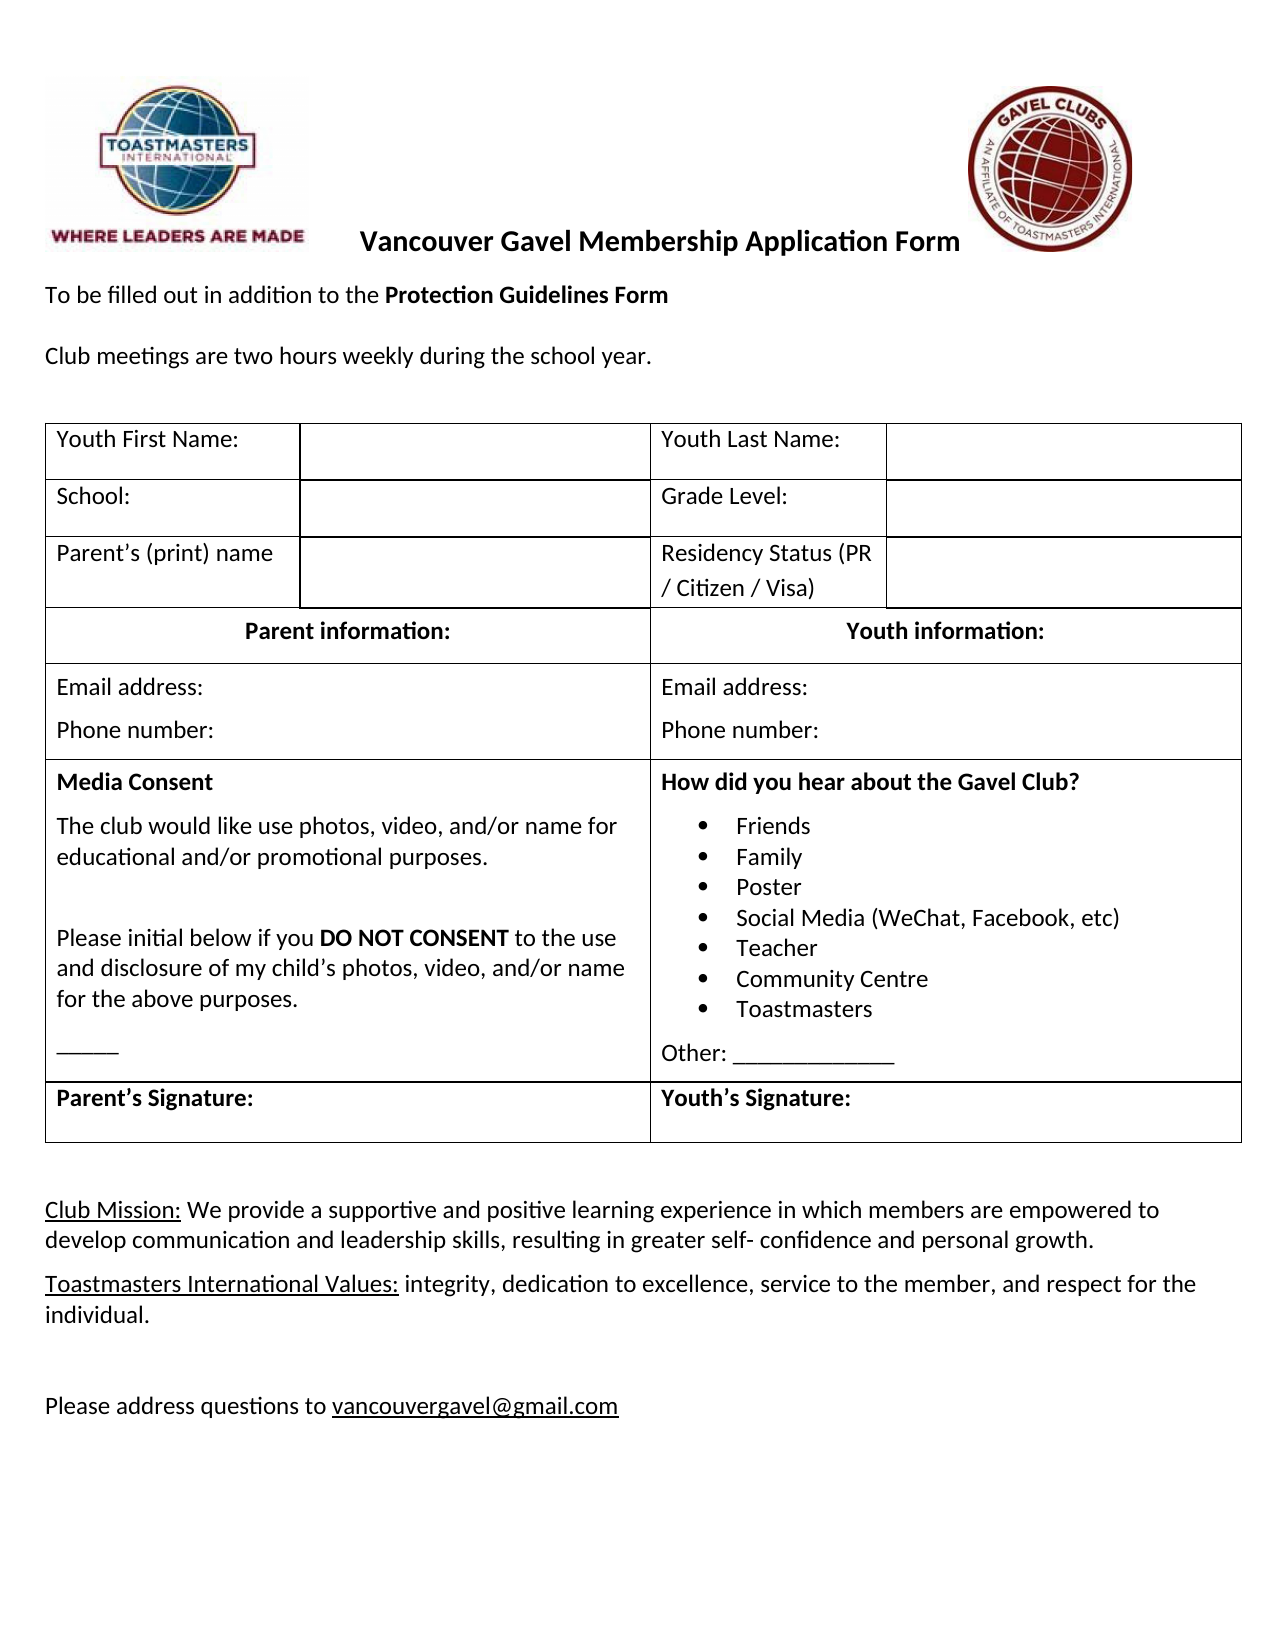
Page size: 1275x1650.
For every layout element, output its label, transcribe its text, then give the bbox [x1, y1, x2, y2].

table_cell Residency Status (PR / Citizen / Visa) [651, 537, 886, 607]
text Club meetings are two hours weekly during the school year. [45, 341, 1230, 371]
table_cell Media Consent The club would like use photos, video, and/or name for educational and/or promotional purposes. Please initial below if you DO NOT CONSENT to the use and disclosure of my child’s photos, video, and/or name for the above purposes. _____ [46, 760, 650, 1081]
picture [45, 76, 309, 252]
text To be filled out in addition to the Protection Guidelines Form [45, 279, 1230, 310]
table_header [301, 424, 650, 479]
text Club Mission: We provide a supportive and positive learning experience in which members are empowered to develop communication and leadership skills, resulting in greater self- confidence and personal growth. [45, 1194, 1230, 1255]
table_cell Parent’s Signature: [46, 1083, 650, 1142]
table_cell Grade Level: [651, 480, 886, 536]
table_cell How did you hear about the Gavel Club? Friends Family Poster Social Media (WeChat, Facebook, etc) Teacher Community Centre Toastmasters Other: _____________ [651, 760, 1241, 1081]
text Toastmasters International Values: integrity, dedication to excellence, service to the member, and respect for the individual. [45, 1268, 1230, 1329]
table_cell Youth’s Signature: [651, 1083, 1241, 1142]
table_cell [301, 538, 650, 607]
table_cell Youth information: [651, 608, 1241, 663]
picture [968, 86, 1133, 252]
table_cell [887, 538, 1241, 607]
table_cell [887, 481, 1241, 536]
table_header [887, 424, 1241, 479]
table_cell School: [46, 480, 299, 536]
text Please address questions to vancouvergavel@gmail.com [45, 1391, 1230, 1421]
table_cell [301, 481, 650, 536]
table_header Youth Last Name: [651, 424, 886, 479]
table_cell Parent’s (print) name [46, 537, 299, 607]
table_header Youth First Name: [46, 424, 299, 479]
table_cell Email address: Phone number: [46, 664, 650, 759]
table_cell Email address: Phone number: [651, 664, 1241, 759]
table_cell Parent information: [46, 608, 650, 663]
